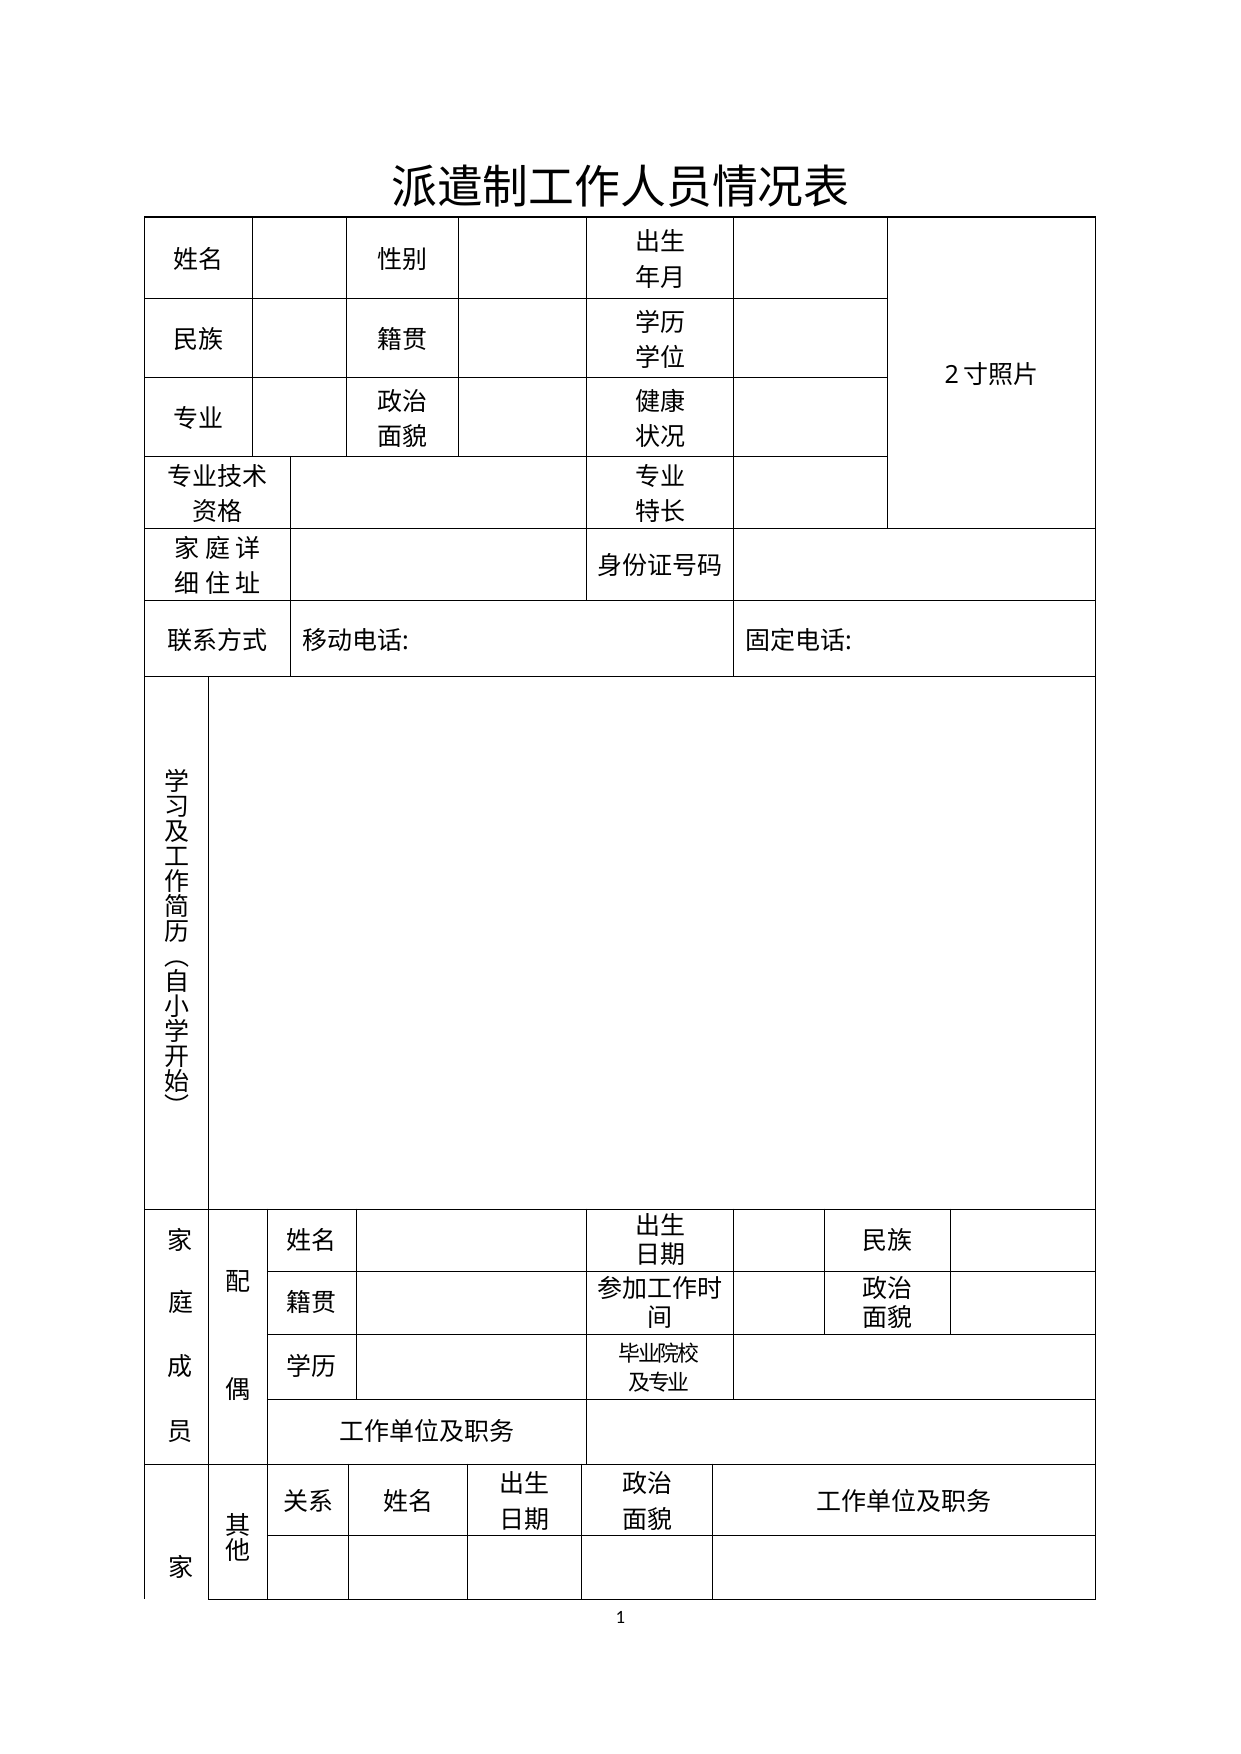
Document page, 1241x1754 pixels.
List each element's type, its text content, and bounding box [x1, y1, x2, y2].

table_cell 联系方式 [145, 601, 290, 676]
table_cell 工作单位及职务 [713, 1465, 1095, 1535]
table_cell 姓名 [268, 1210, 356, 1271]
table_cell 出生 日期 [587, 1210, 733, 1271]
table_cell 配 偶 [209, 1210, 267, 1463]
table_cell [734, 299, 887, 377]
table_cell [291, 457, 586, 528]
table_cell [145, 1465, 208, 1535]
table_cell [713, 1536, 1095, 1599]
table_cell 庭 [145, 1271, 208, 1334]
table_cell 家 [145, 1210, 208, 1271]
table_cell 出生 日期 [468, 1465, 581, 1535]
table_cell [357, 1210, 586, 1271]
table_cell [734, 1210, 824, 1271]
table_cell 政治 面貌 [582, 1465, 712, 1535]
table_cell [734, 378, 887, 456]
table_header 性别 [347, 218, 458, 298]
table_cell [468, 1536, 581, 1599]
table_cell [734, 457, 887, 528]
table_cell 学历 [268, 1335, 356, 1399]
table_header [459, 218, 586, 298]
table_cell [734, 1272, 824, 1334]
table_header [734, 218, 887, 298]
table_cell 政治 面貌 [825, 1272, 950, 1334]
table_cell [734, 1335, 1095, 1399]
table_cell [357, 1335, 586, 1399]
table_cell 成 [145, 1334, 208, 1399]
table_cell 员 [145, 1399, 208, 1463]
table_cell [951, 1210, 1095, 1271]
table_cell [734, 529, 1095, 599]
table_cell [209, 677, 1095, 1208]
table_cell 民族 [145, 299, 252, 377]
table_cell 籍贯 [347, 299, 458, 377]
table_cell [951, 1272, 1095, 1334]
table_cell [459, 299, 586, 377]
table_cell 姓名 [349, 1465, 467, 1535]
table_cell [587, 1400, 1095, 1463]
table_cell [291, 529, 586, 599]
table_cell [459, 378, 586, 456]
table_cell 专业 特长 [587, 457, 733, 528]
table_cell 家 [145, 1535, 208, 1599]
table_cell [357, 1272, 586, 1334]
table_cell 参加工作时间 [587, 1272, 733, 1334]
table_cell 其 他 成 员 （ 父 母 及 子 女 ） [209, 1465, 267, 1599]
table_cell 关系 [268, 1465, 348, 1535]
table_header 出生 年月 [587, 218, 733, 298]
text 派遣制工作人员情况表 [165, 150, 1075, 216]
table_cell 家 庭 详 细 住 址 [145, 529, 290, 599]
table_cell 身份证号码 [587, 529, 733, 599]
table_cell 固定电话: [734, 601, 1095, 676]
table_header [253, 218, 346, 298]
table_cell [349, 1536, 467, 1599]
table_cell 学习及工作简历（自小学开始） [145, 677, 208, 1208]
table_cell 移动电话: [291, 601, 733, 676]
table_header 2寸照片 [888, 218, 1095, 528]
table_cell 学历 学位 [587, 299, 733, 377]
table_cell [582, 1536, 712, 1599]
table_cell 民族 [825, 1210, 950, 1271]
table_cell [268, 1536, 348, 1599]
table_cell 专业技术资格 [145, 457, 290, 528]
table_cell [253, 299, 346, 377]
table_cell 工作单位及职务 [268, 1400, 586, 1463]
table_cell [253, 378, 346, 456]
table_header 姓名 [145, 218, 252, 298]
table_cell 政治 面貌 [347, 378, 458, 456]
table_cell 专业 [145, 378, 252, 456]
table_cell 籍贯 [268, 1272, 356, 1334]
table_cell 健康 状况 [587, 378, 733, 456]
table_cell 毕业院校 及专业 [587, 1335, 733, 1399]
